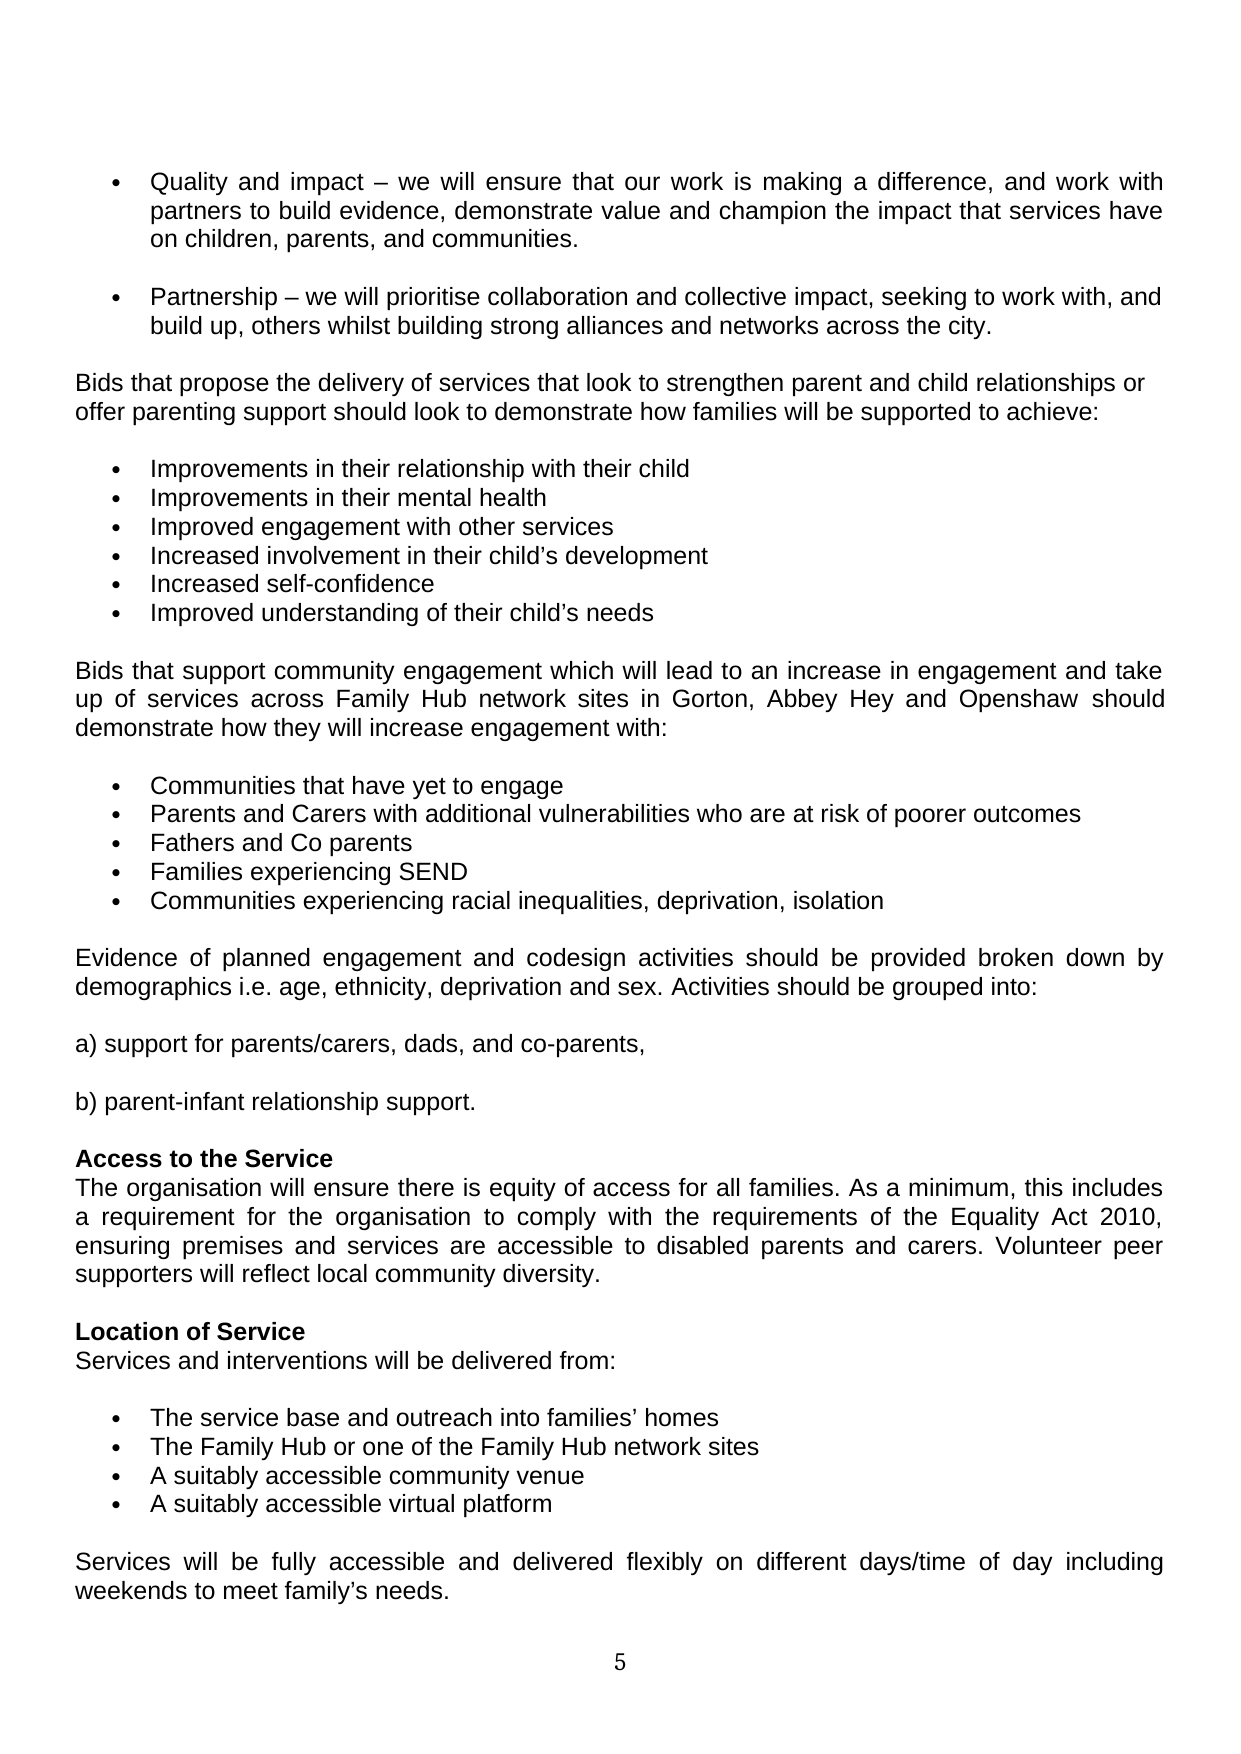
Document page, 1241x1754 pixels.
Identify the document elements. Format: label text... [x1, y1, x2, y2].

list Communities that have yet to engage [112, 771, 1165, 799]
list Parents and Carers with additional vulnerabilities who are at risk of poorer outcomes [112, 799, 1165, 828]
list Improved understanding of their child’s needs [112, 598, 1165, 627]
text a) support for parents/carers, dads, and co-parents, [75, 1029, 1165, 1058]
list Increased self-confidence [112, 569, 1165, 598]
list A suitably accessible virtual platform [112, 1489, 1165, 1518]
list Fathers and Co parents [112, 828, 1165, 857]
list The Family Hub or one of the Family Hub network sites [112, 1432, 1165, 1461]
list Improvements in their mental health [112, 483, 1165, 512]
text Services will be fully accessible and delivered flexibly on different days/time of day including weekends to meet family’s needs. [75, 1547, 1165, 1604]
list Improved engagement with other services [112, 512, 1165, 541]
list Quality and impact – we will ensure that our work is making a difference, and work with partners to build evidence, demonstrate value and champion the impact that services have on children, parents, and communities. [112, 167, 1165, 253]
list Families experiencing SEND [112, 857, 1165, 886]
list Improvements in their relationship with their child [112, 454, 1165, 483]
text Services and interventions will be delivered from: [75, 1346, 1165, 1374]
text b) parent-infant relationship support. [75, 1087, 1165, 1116]
list A suitably accessible community venue [112, 1461, 1165, 1489]
text Evidence of planned engagement and codesign activities should be provided broken down by demographics i.e. age, ethnicity, deprivation and sex. Activities should be grouped into: [75, 943, 1165, 1001]
text The organisation will ensure there is equity of access for all families. As a minimum, this includes a requirement for the organisation to comply with the requirements of the Equality Act 2010, ensuring premises and services are accessible to disabled parents and carers. Volunteer peer supporters will reflect local community diversity. [75, 1173, 1165, 1288]
list Communities experiencing racial inequalities, deprivation, isolation [112, 886, 1165, 914]
text Location of Service [75, 1317, 1165, 1346]
text Access to the Service [75, 1144, 1165, 1173]
list Increased involvement in their child’s development [112, 541, 1165, 569]
list The service base and outreach into families’ homes [112, 1403, 1165, 1432]
text Bids that support community engagement which will lead to an increase in engagement and take up of services across Family Hub network sites in Gorton, Abbey Hey and Openshaw should demonstrate how they will increase engagement with: [75, 656, 1165, 742]
text Bids that propose the delivery of services that look to strengthen parent and child relationships or offer parenting support should look to demonstrate how families will be supported to achieve: [75, 368, 1165, 426]
list Partnership – we will prioritise collaboration and collective impact, seeking to work with, and build up, others whilst building strong alliances and networks across the city. [112, 282, 1165, 339]
